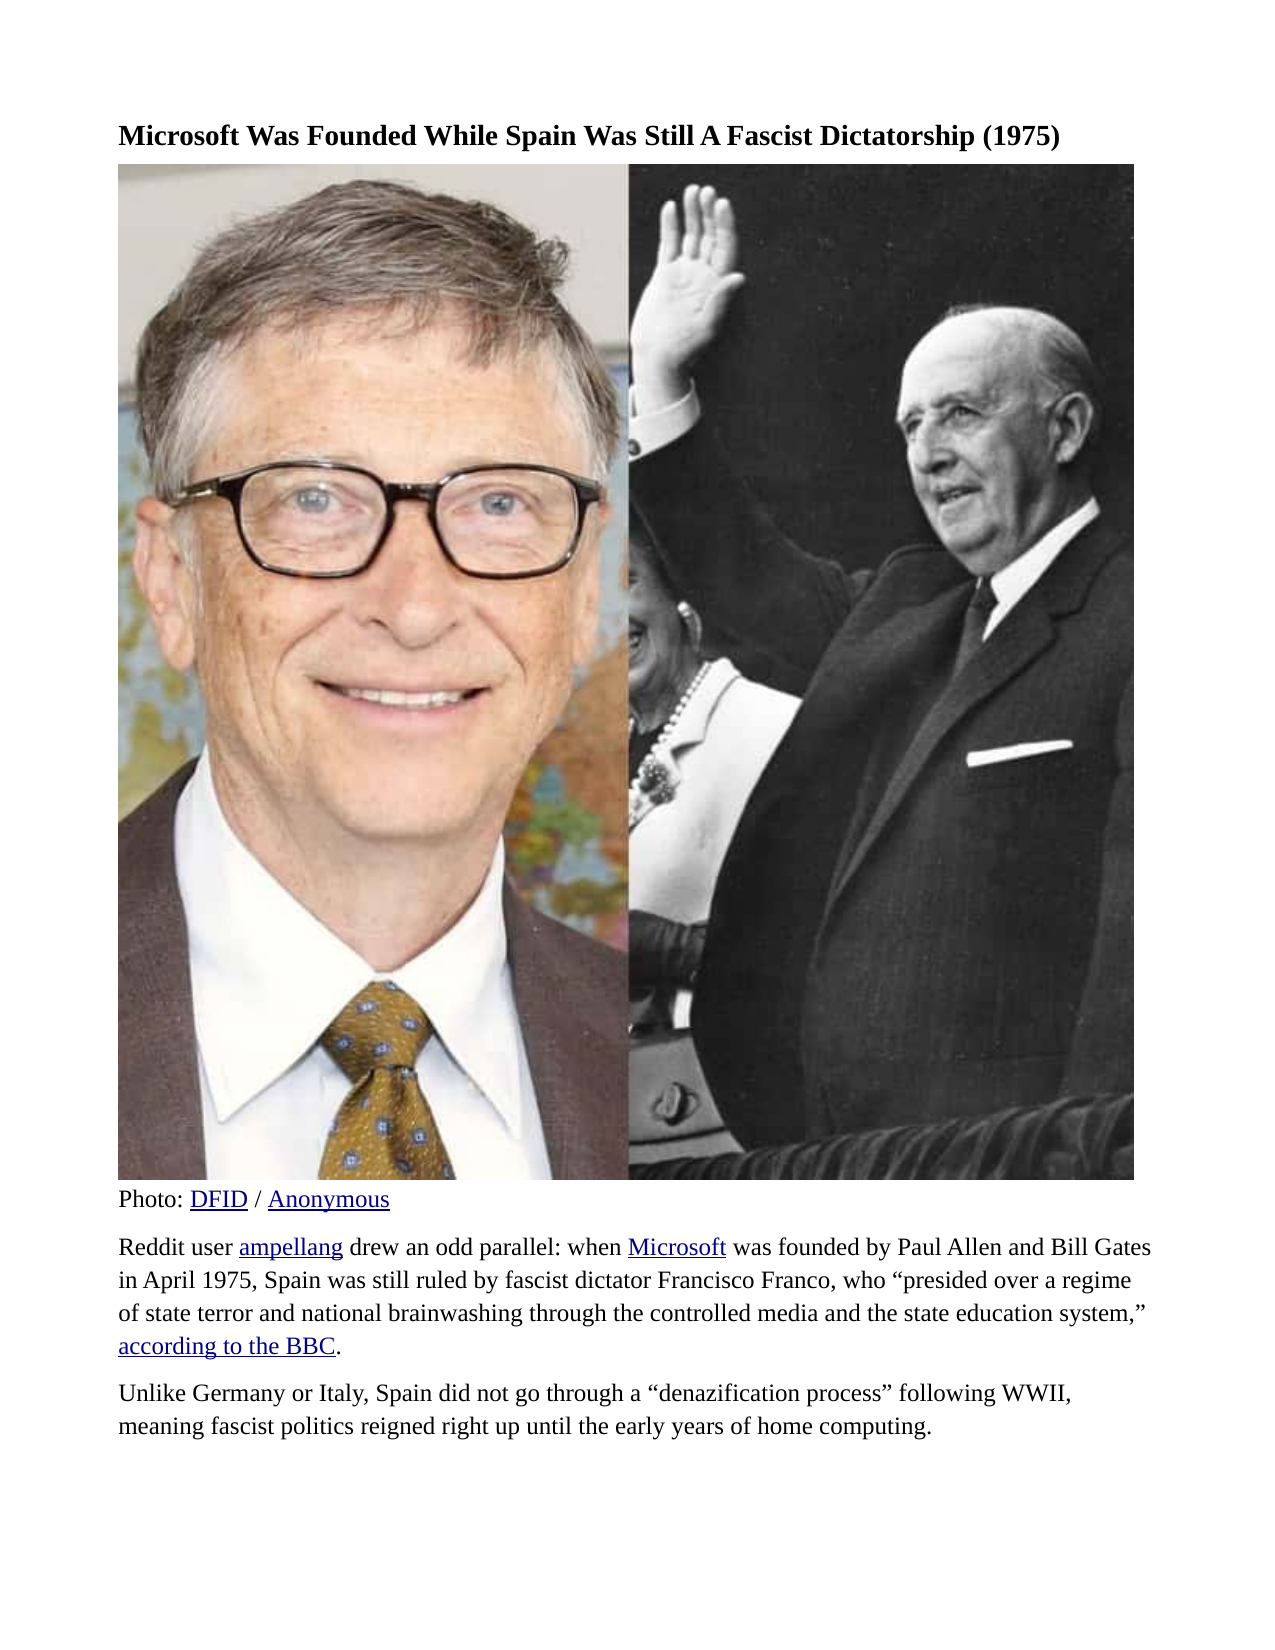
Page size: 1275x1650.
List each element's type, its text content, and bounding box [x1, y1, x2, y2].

text Photo: DFID / Anonymous [118, 1184, 1157, 1213]
picture [118, 164, 1134, 1180]
subtitle Microsoft Was Founded While Spain Was Still A Fascist Dictatorship (1975) [118, 118, 1157, 152]
text Unlike Germany or Italy, Spain did not go through a “denazification process” following WWII, meaning fascist politics reigned right up until the early years of home computing. [118, 1378, 1157, 1440]
text Reddit user ampellang drew an odd parallel: when Microsoft was founded by Paul Allen and Bill Gates in April 1975, Spain was still ruled by fascist dictator Francisco Franco, who “presided over a regime of state terror and national brainwashing through the controlled media and the state education system,” according to the BBC. [118, 1232, 1157, 1359]
